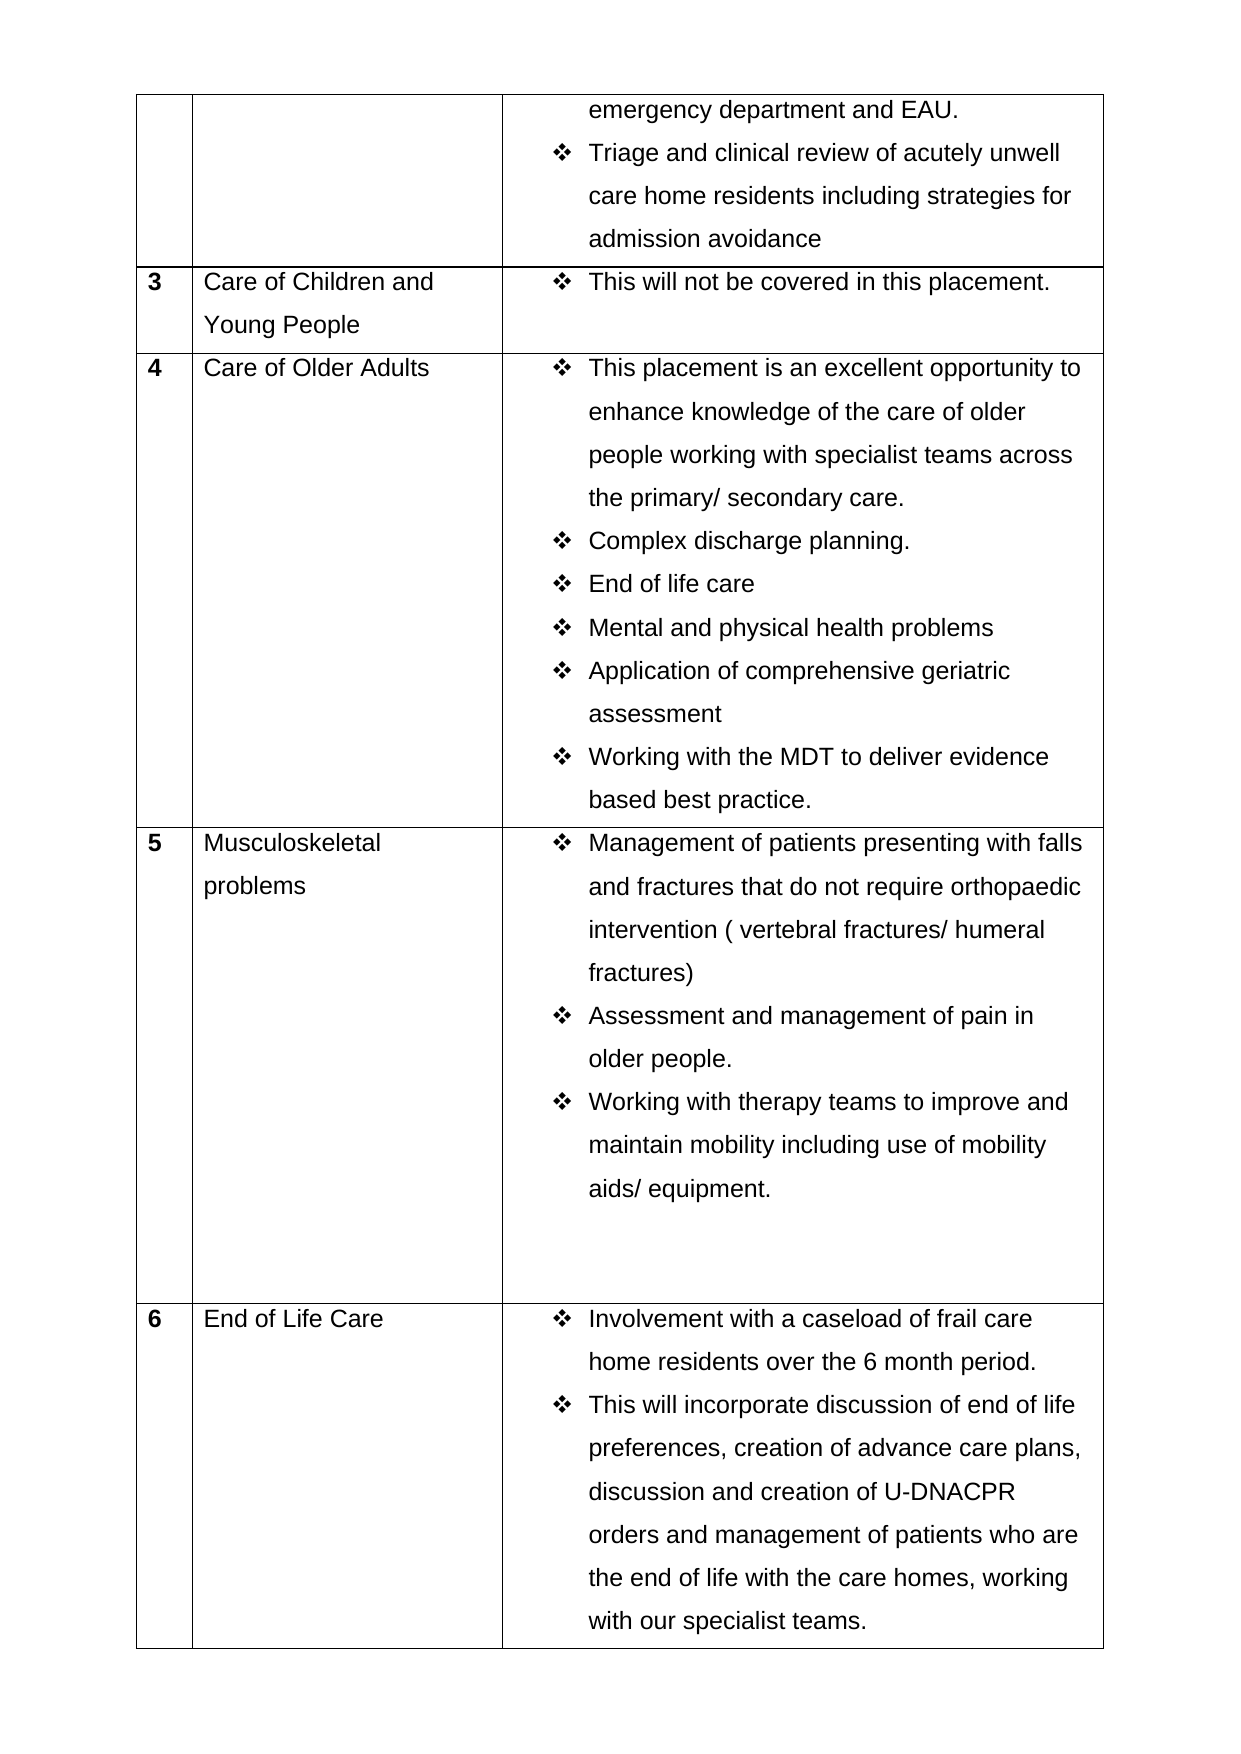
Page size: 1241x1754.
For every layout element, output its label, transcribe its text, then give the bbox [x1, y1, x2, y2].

table_cell Management of patients presenting with falls and fractures that do not require orthopaedic intervention ( vertebral fractures/ humeral fractures) Assessment and management of pain in older people. Working with therapy teams to improve and maintain mobility including use of mobility aids/ equipment. [503, 828, 1103, 1303]
table_cell 5 [137, 828, 192, 1303]
table_cell 4 [137, 354, 192, 827]
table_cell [503, 95, 1103, 266]
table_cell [193, 95, 502, 266]
table_cell This placement is an excellent opportunity to enhance knowledge of the care of older people working with specialist teams across the primary/ secondary care. Complex discharge planning. End of life care Mental and physical health problems Application of comprehensive geriatric assessment Working with the MDT to deliver evidence based best practice. [503, 354, 1103, 827]
table_cell Care of Older Adults [193, 354, 502, 827]
table_cell 6 [137, 1304, 192, 1648]
table_cell 3 [137, 268, 192, 352]
table_cell Musculoskeletal problems [193, 828, 502, 1303]
table_cell Involvement with a caseload of frail care home residents over the 6 month period. This will incorporate discussion of end of life preferences, creation of advance care plans, discussion and creation of U-DNACPR orders and management of patients who are the end of life with the care homes, working with our specialist teams. [503, 1304, 1103, 1648]
table_cell Care of Children and Young People [193, 268, 502, 352]
table_cell 2 [137, 95, 192, 266]
table_cell This will not be covered in this placement. [503, 268, 1103, 352]
table_cell End of Life Care [193, 1304, 502, 1648]
